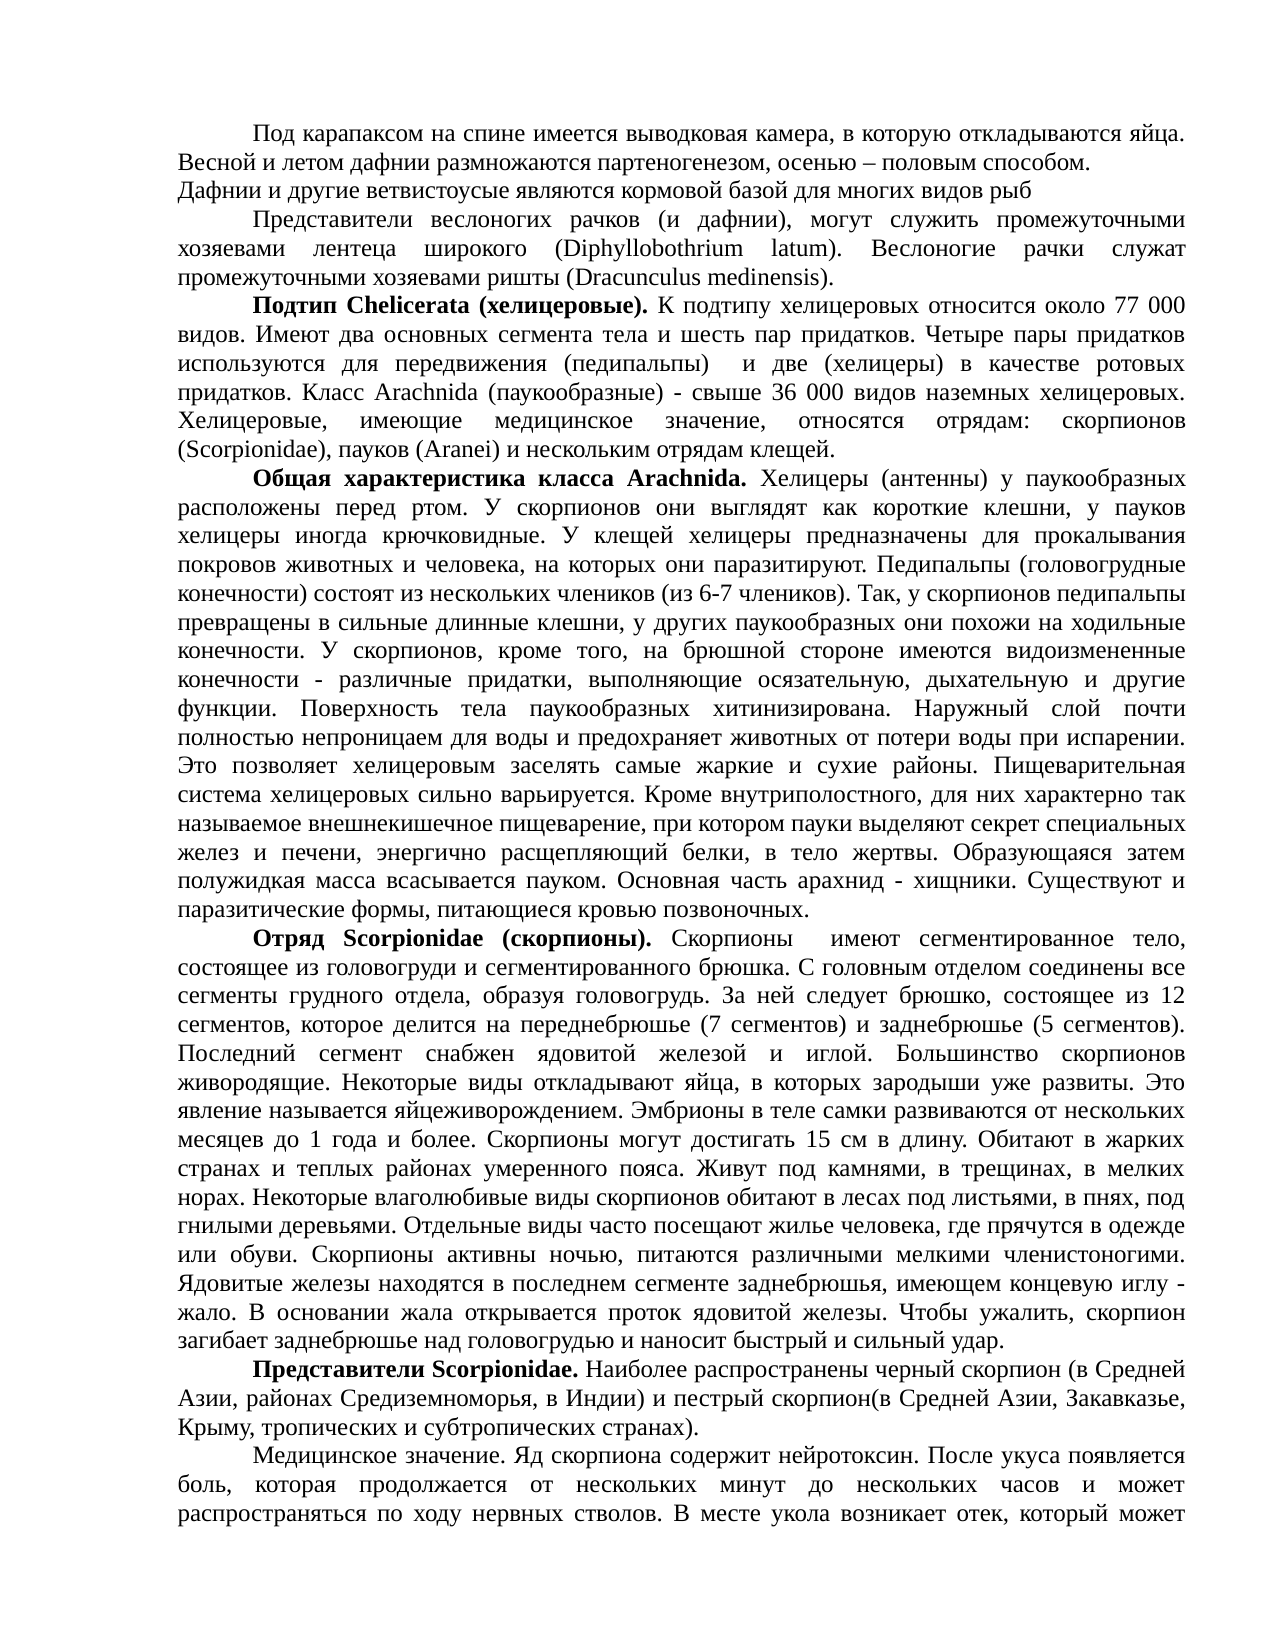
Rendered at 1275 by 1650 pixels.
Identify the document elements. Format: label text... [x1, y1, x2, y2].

text Представители Scorpionidae. Наиболее распространены черный скорпион (в Средней Азии, районах Средиземноморья, в Индии) и пестрый скорпион(в Средней Азии, Закавказье, Крыму, тропических и субтропических странах). [177, 1354, 1186, 1441]
text Подтип Chelicerata (хелицеровые). К подтипу хелицеровых относится около 77 000 видов. Имеют два основных сегмента тела и шесть пар придатков. Четыре пары придатков используются для передвижения (педипальпы) и две (хелицеры) в качестве ротовых придатков. Класс Arachnida (паукообразные) - свыше 36 000 видов наземных хелицеровых. Хелицеровые, имеющие медицинское значение, относятся отрядам: скорпионов (Scorpionidae), пауков (Aranei) и нескольким отрядам клещей. [177, 291, 1186, 463]
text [177, 1441, 1186, 1527]
text Дафнии и другие ветвистоусые являются кормовой базой для многих видов рыб [177, 176, 1186, 204]
text Отряд Scorpionidae (скорпионы). Скорпионы имеют сегментированное тело, состоящее из головогруди и сегментированного брюшка. С головным отделом соединены все сегменты грудного отдела, образуя головогрудь. За ней следует брюшко, состоящее из 12 сегментов, которое делится на переднебрюшье (7 сегментов) и заднебрюшье (5 сегментов). Последний сегмент снабжен ядовитой железой и иглой. Большинство скорпионов живородящие. Некоторые виды откладывают яйца, в которых зародыши уже развиты. Это явление называется яйцеживорождением. Эмбрионы в теле самки развиваются от нескольких месяцев до 1 года и более. Скорпионы могут достигать 15 см в длину. Обитают в жарких странах и теплых районах умеренного пояса. Живут под камнями, в трещинах, в мелких норах. Некоторые влаголюбивые виды скорпионов обитают в лесах под листьями, в пнях, под гнилыми деревьями. Отдельные виды часто посещают жилье человека, где прячутся в одежде или обуви. Скорпионы активны ночью, питаются различными мелкими членистоногими. Ядовитые железы находятся в последнем сегменте заднебрюшья, имеющем концевую иглу - жало. В основании жала открывается проток ядовитой железы. Чтобы ужалить, скорпион загибает заднебрюшье над головогрудью и наносит быстрый и сильный удар. [177, 923, 1186, 1354]
text Общая характеристика класса Arachnida. Хелицеры (антенны) у паукообразных расположены перед ртом. У скорпионов они выглядят как короткие клешни, у пауков хелицеры иногда крючковидные. У клещей хелицеры предназначены для прокалывания покровов животных и человека, на которых они паразитируют. Педипальпы (головогрудные конечности) состоят из нескольких члеников (из 6-7 члеников). Так, у скорпионов педипальпы превращены в сильные длинные клешни, у других паукообразных они похожи на ходильные конечности. У скорпионов, кроме того, на брюшной стороне имеются видоизмененные конечности - различные придатки, выполняющие осязательную, дыхательную и другие функции. Поверхность тела паукообразных хитинизирована. Наружный слой почти полностью непроницаем для воды и предохраняет животных от потери воды при испарении. Это позволяет хелицеровым заселять самые жаркие и сухие районы. Пищеварительная система хелицеровых сильно варьируется. Кроме внутриполостного, для них характерно так называемое внешнекишечное пищеварение, при котором пауки выделяют секрет специальных желез и печени, энергично расщепляющий белки, в тело жертвы. Образующаяся затем полужидкая масса всасывается пауком. Основная часть арахнид - хищники. Существуют и паразитические формы, питающиеся кровью позвоночных. [177, 463, 1186, 923]
text Под карапаксом на спине имеется выводковая камера, в которую откладываются яйца. Весной и летом дафнии размножаются партеногенезом, осенью – половым способом. [177, 118, 1186, 176]
text Представители веслоногих рачков (и дафнии), могут служить промежуточными хозяевами лентеца широкого (Diphyllobothrium latum). Веслоногие рачки служат промежуточными хозяевами ришты (Dracunculus medinensis). [177, 204, 1186, 291]
